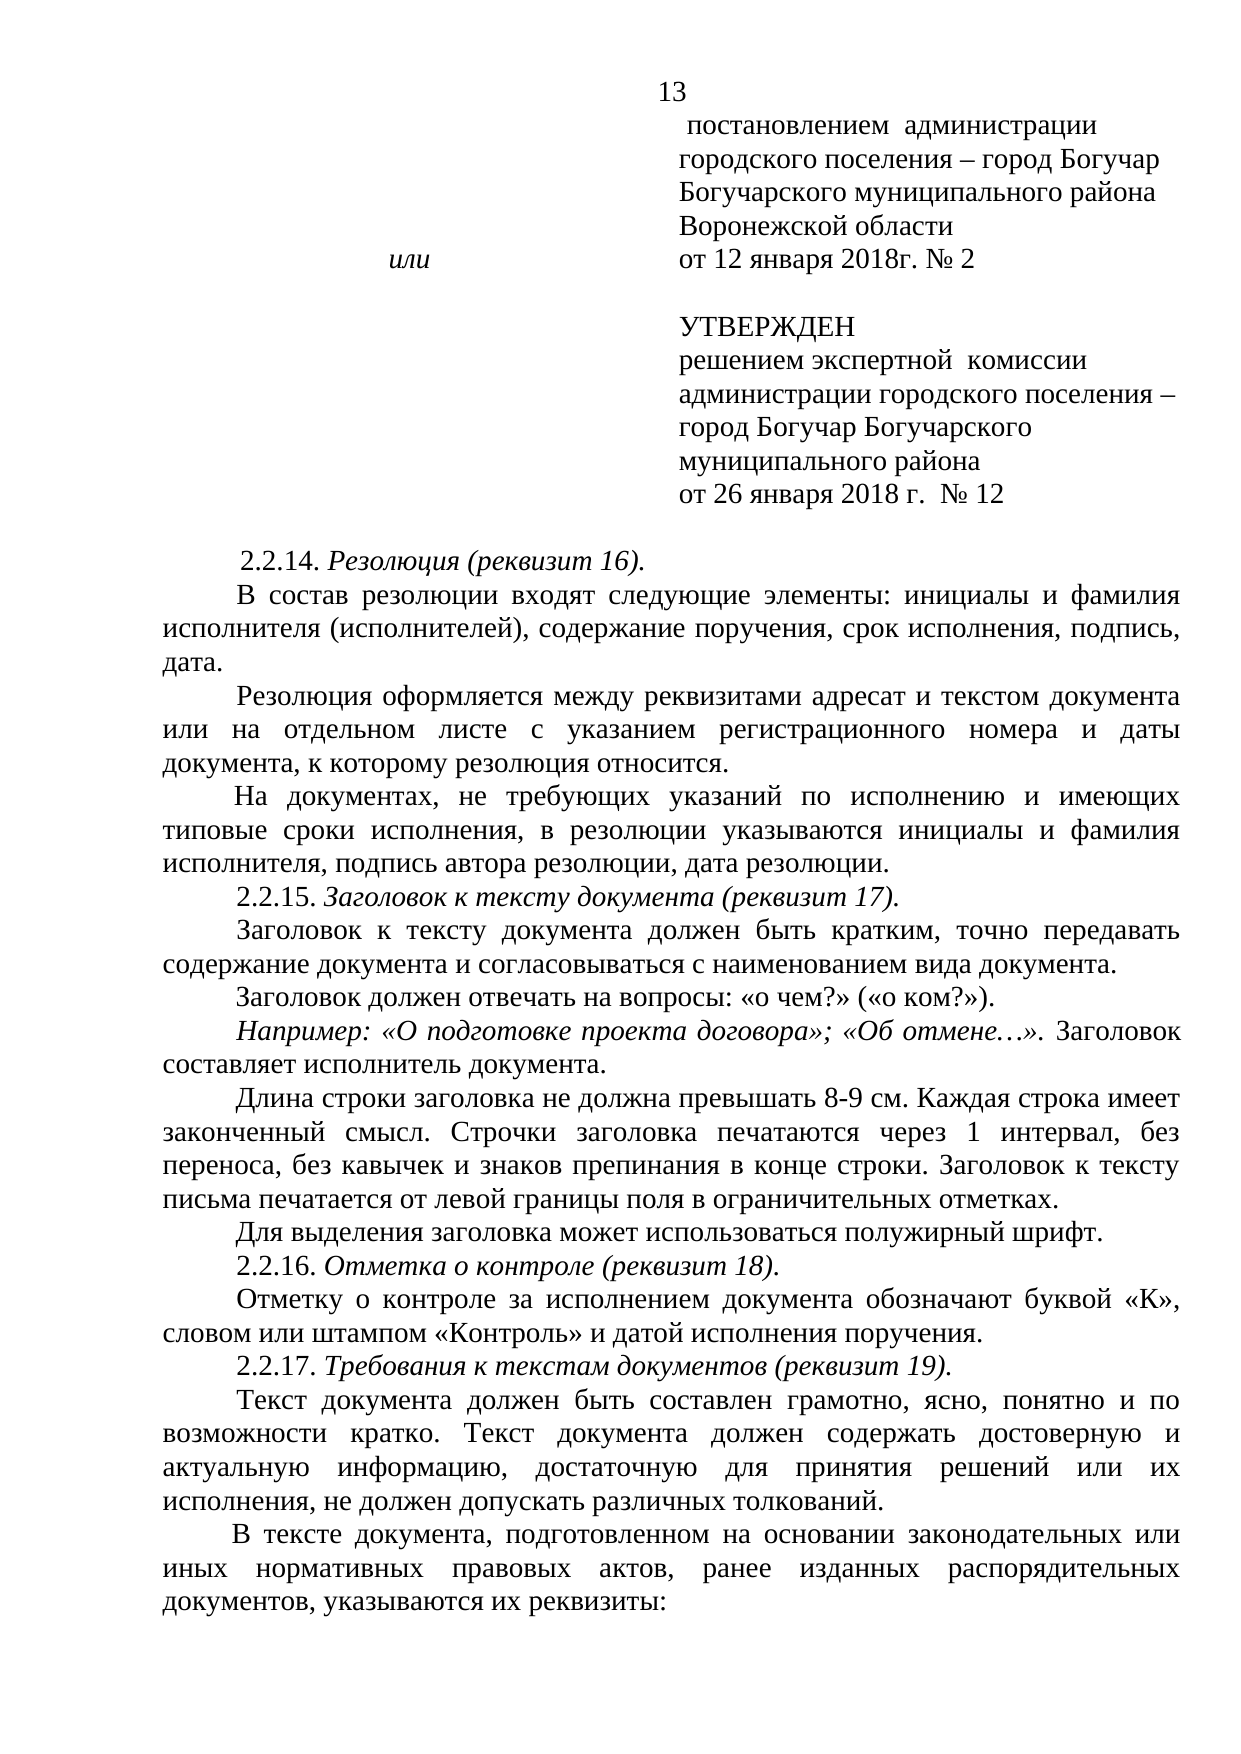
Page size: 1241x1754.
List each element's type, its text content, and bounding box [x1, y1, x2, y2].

text Отметку о контроле за исполнением документа обозначают буквой «К», словом или штампом «Контроль» и датой исполнения поручения. [162, 1281, 1181, 1348]
text Резолюция оформляется между реквизитами адресат и текстом документа или на отдельном листе с указанием регистрационного номера и даты документа, к которому резолюция относится. [162, 678, 1181, 778]
text Для выделения заголовка может использоваться полужирный шрифт. [162, 1214, 1181, 1248]
text Например: «О подготовке проекта договора»; «Об отмене…». Заголовок составляет исполнитель документа. [162, 1013, 1181, 1080]
text 2.2.15. Заголовок к тексту документа (реквизит 17). [162, 879, 1181, 912]
text 2.2.17. Требования к текстам документов (реквизит 19). [162, 1348, 1181, 1382]
text На документах, не требующих указаний по исполнению и имеющих типовые сроки исполнения, в резолюции указываются инициалы и фамилия исполнителя, подпись автора резолюции, дата резолюции. [162, 778, 1181, 879]
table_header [667, 108, 1192, 543]
text 2.2.16. Отметка о контроле (реквизит 18). [162, 1248, 1181, 1281]
text Заголовок к тексту документа должен быть кратким, точно передавать содержание документа и согласовываться с наименованием вида документа. [162, 912, 1181, 979]
text Длина строки заголовка не должна превышать 8-9 см. Каждая строка имеет законченный смысл. Строчки заголовка печатаются через 1 интервал, без переноса, без кавычек и знаков препинания в конце строки. Заголовок к тексту письма печатается от левой границы поля в ограничительных отметках. [162, 1080, 1181, 1214]
text Заголовок должен отвечать на вопросы: «о чем?» («о ком?»). [162, 979, 1181, 1013]
text Текст документа должен быть составлен грамотно, ясно, понятно и по возможности кратко. Текст документа должен содержать достоверную и актуальную информацию, достаточную для принятия решений или их исполнения, не должен допускать различных толкований. [162, 1382, 1181, 1516]
table_header или [151, 108, 667, 543]
text 2.2.14. Резолюция (реквизит 16). [162, 543, 1181, 577]
text В тексте документа, подготовленном на основании законодательных или иных нормативных правовых актов, ранее изданных распорядительных документов, указываются их реквизиты: [162, 1516, 1181, 1617]
text В состав резолюции входят следующие элементы: инициалы и фамилия исполнителя (исполнителей), содержание поручения, срок исполнения, подпись, дата. [162, 577, 1181, 678]
